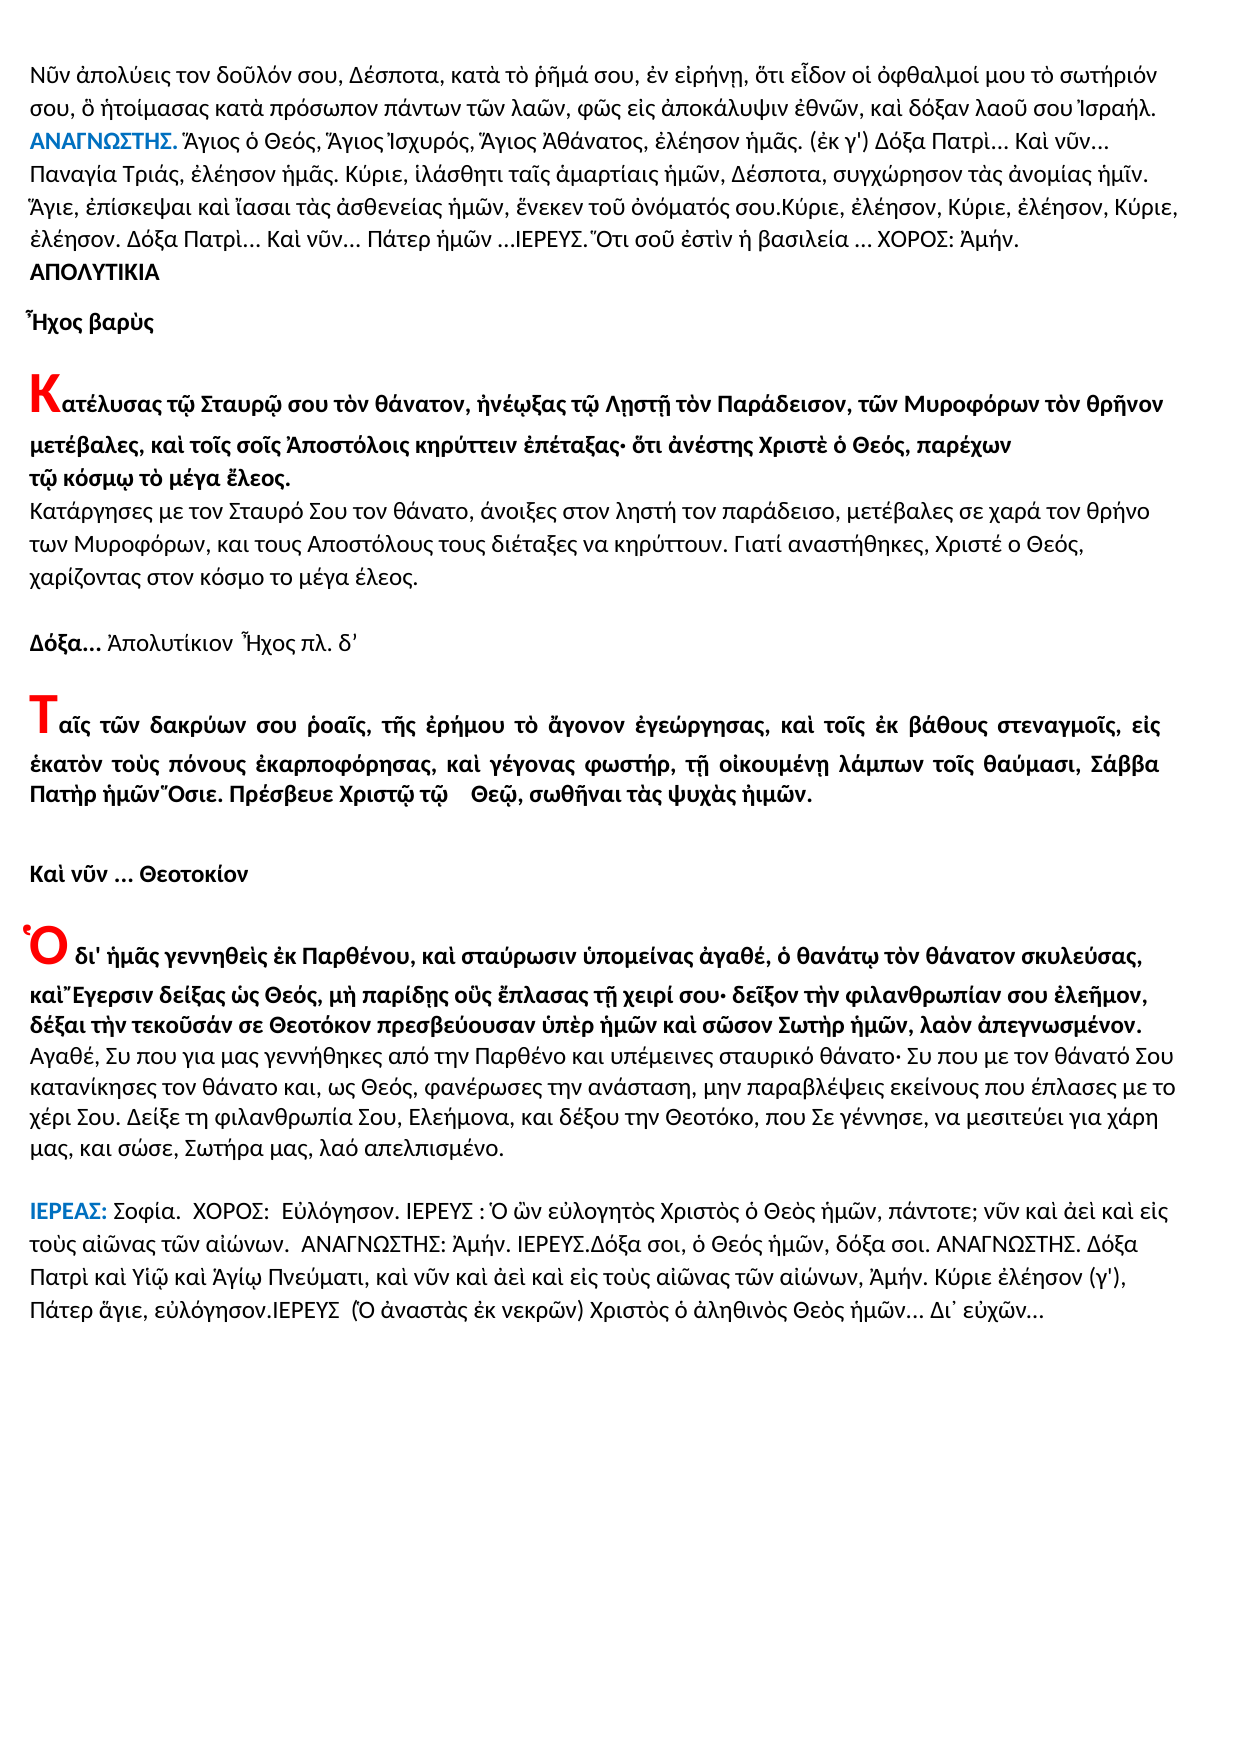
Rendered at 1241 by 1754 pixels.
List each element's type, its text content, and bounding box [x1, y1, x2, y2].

text Καὶ νῦν ... Θεοτοκίον [29, 858, 1181, 889]
text Ἦχος βαρὺς [29, 306, 1181, 337]
text ΙΕΡΕΑΣ: Σοφία. ΧΟΡΟΣ: Εὐλόγησον. ΙΕΡΕΥΣ : Ὁ ὢν εὐλογητὸς Χριστὸς ὁ Θεὸς ἡμῶν, πάντοτε; νῦν καὶ ἀεὶ καὶ εἰς τοὺς αἰῶνας τῶν αἰώνων. ΑΝΑΓΝΩΣΤΗΣ: Ἀμήν. ΙΕΡΕΥΣ.Δόξα σοι, ὁ Θεός ἡμῶν, δόξα σοι. ΑΝΑΓΝΩΣΤΗΣ. Δόξα Πατρὶ καὶ Υἱῷ καὶ Ἁγίῳ Πνεύματι, καὶ νῦν καὶ ἀεὶ καὶ εἰς τοὺς αἰῶνας τῶν αἰώνων, Ἀμήν. Κύριε ἐλέησον (γ'), Πάτερ ἅγιε, εὐλόγησον.ΙΕΡΕΥΣ (Ὁ ἀναστὰς ἐκ νεκρῶν) Χριστὸς ὁ ἀληθινὸς Θεὸς ἡμῶν... Δι᾽ εὐχῶν… [29, 1195, 1181, 1324]
text Ταῖς τῶν δακρύων σου ῥοαῖς, τῆς ἐρήμου τὸ ἄγονον ἐγεώργησας, καὶ τοῖς ἐκ βάθους στεναγμοῖς, εἰς ἑκατὸν τοὺς πόνους ἐκαρποφόρησας, καὶ γέγονας φωστήρ, τῇ οἰκουμένῃ λάμπων τοῖς θαύμασι, Σάββα Πατὴρ ἡμῶν Ὅσιε. Πρέσβευε Χριστῷ τῷ Θεῷ, σωθῆναι τὰς ψυχὰς ἠιμῶν. [29, 676, 1161, 809]
text Νῦν ἀπολύεις τον δοῦλόν σου, Δέσποτα, κατὰ τὸ ῥῆμά σου, ἐν εἰρήνῃ, ὅτι εἶδον οἱ ὀφθαλμοί μου τὸ σωτήριόν σου, ὃ ἡτοίμασας κατὰ πρόσωπον πάντων τῶν λαῶν, φῶς εἰς ἀποκάλυψιν ἐθνῶν, καὶ δόξαν λαοῦ σου Ἰσραήλ. [29, 59, 1181, 122]
text Κατέλυσας τῷ Σταυρῷ σου τὸν θάνατον, ἠνέῳξας τῷ Λῃστῇ τὸν Παράδεισον, τῶν Μυροφόρων τὸν θρῆνον μετέβαλες, καὶ τοῖς σοῖς Ἀποστόλοις κηρύττειν ἐπέταξας· ὅτι ἀνέστης Χριστὲ ὁ Θεός, παρέχων τῷ κόσμῳ τὸ μέγα ἔλεος. [29, 356, 1181, 493]
text ΑΠΟΛΥΤΙΚΙΑ [29, 257, 1181, 287]
text Αγαθέ, Συ που για μας γεννήθηκες από την Παρθένο και υπέμεινες σταυρικό θάνατο· Συ που με τον θάνατό Σου κατανίκησες τον θάνατο και, ως Θεός, φανέρωσες την ανάσταση, μην παραβλέψεις εκείνους που έπλασες με το χέρι Σου. Δείξε τη φιλανθρωπία Σου, Ελεήμονα, και δέξου την Θεοτόκο, που Σε γέννησε, να μεσιτεύει για χάρη μας, και σώσε, Σωτήρα μας, λαό απελπισμένο. [29, 1040, 1181, 1162]
text Κατάργησες με τον Σταυρό Σου τον θάνατο, άνοιξες στον ληστή τον παράδεισο, μετέβαλες σε χαρά τον θρήνο των Μυροφόρων, και τους Αποστόλους τους διέταξες να κηρύττουν. Γιατί αναστήθηκες, Χριστέ ο Θεός, χαρίζοντας στον κόσμο το μέγα έλεος. [29, 495, 1181, 592]
text ΑΝΑΓΝΩΣΤΗΣ. Ἅγιος ὁ Θεός, Ἅγιος Ἰσχυρός, Ἅγιος Ἀθάνατος, ἐλέησον ἡμᾶς. (ἐκ γ') Δόξα Πατρὶ... Καὶ νῦν... Παναγία Τριάς, ἐλέησον ἡμᾶς. Κύριε, ἱλάσθητι ταῖς ἁμαρτίαις ἡμῶν, Δέσποτα, συγχώρησον τὰς ἀνομίας ἡμῖν. Ἅγιε, ἐπίσκεψαι καὶ ἴασαι τὰς ἀσθενείας ἡμῶν, ἕνεκεν τοῦ ὀνόματός σου.Κύριε, ἐλέησον, Κύριε, ἐλέησον, Κύριε, ἐλέησον. Δόξα Πατρὶ... Καὶ νῦν... Πάτερ ἡμῶν …ΙΕΡΕΥΣ. Ὅτι σοῦ ἐστὶν ἡ βασιλεία … ΧΟΡΟΣ: Ἀμήν. [29, 125, 1181, 254]
text Δόξα... Ἀπολυτίκιον Ἦχος πλ. δ’ [29, 627, 1181, 657]
text Ὁ δι' ἡμᾶς γεννηθεὶς ἐκ Παρθένου, καὶ σταύρωσιν ὑπομείνας ἀγαθέ, ὁ θανάτῳ τὸν θάνατον σκυλεύσας, καὶ Ἔγερσιν δείξας ὡς Θεός, μὴ παρίδῃς οὓς ἔπλασας τῇ χειρί σου· δεῖξον τὴν φιλανθρωπίαν σου ἐλεῆμον, δέξαι τὴν τεκοῦσάν σε Θεοτόκον πρεσβεύουσαν ὑπὲρ ἡμῶν καὶ σῶσον Σωτὴρ ἡμῶν, λαὸν ἀπεγνωσμένον. [29, 908, 1181, 1040]
